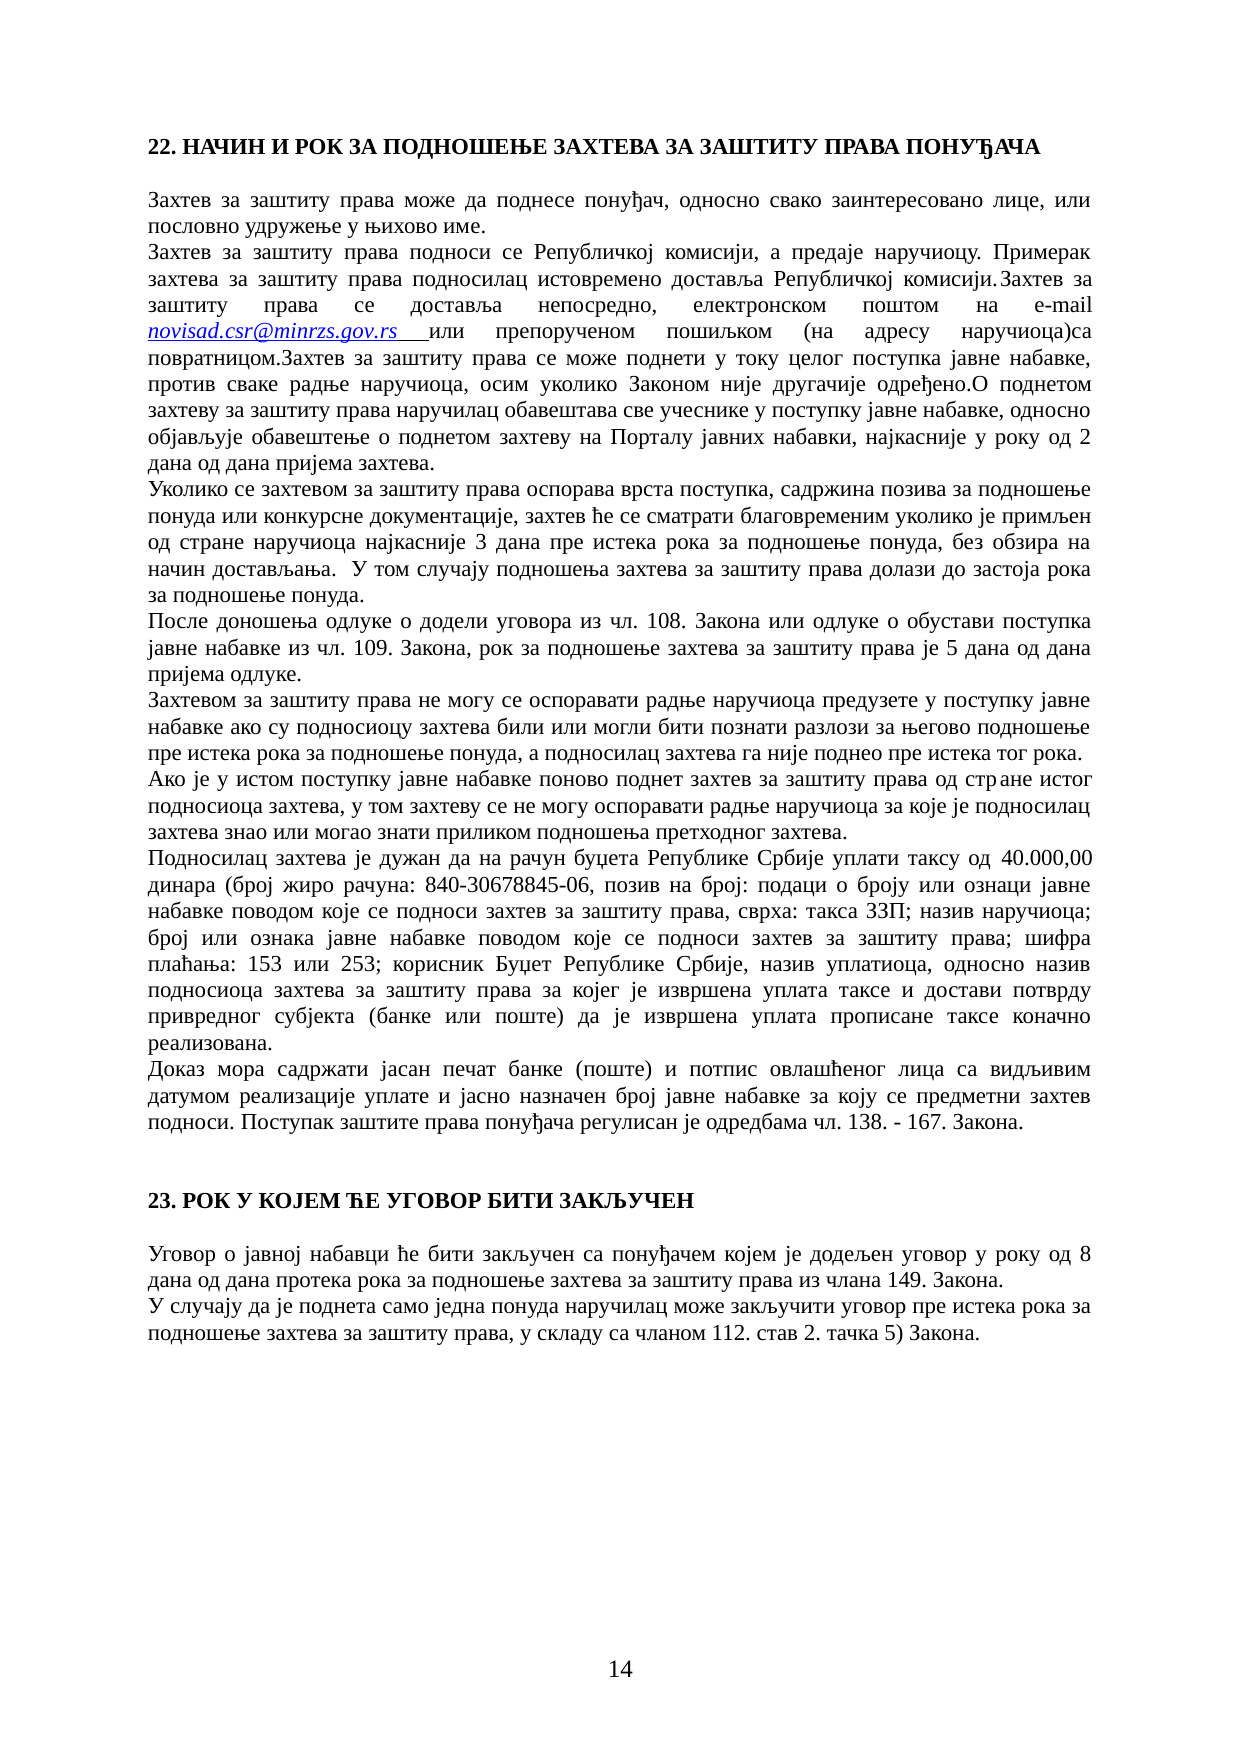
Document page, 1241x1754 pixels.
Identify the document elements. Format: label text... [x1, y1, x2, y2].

text Уговор о јавној набавци ће бити закључен са понуђачем којем је додељен уговор у року од 8 дана од дана протека рока за подношење захтева за заштиту права из члана 149. Закона. [148, 1240, 1093, 1292]
text 23. РОК У КОЈЕМ ЋЕ УГОВОР БИТИ ЗАКЉУЧЕН [148, 1187, 1093, 1213]
text Подносилац захтева је дужан да на рачун буџета Републике Србије уплати таксу од 40.000,00 динара (број жиро рачуна: 840-30678845-06, позив на број: подаци о броју или ознаци јавне набавке поводом које се подноси захтев за заштиту права, сврха: такса ЗЗП; назив наручиоца; број или ознака јавне набавке поводом које се подноси захтев за заштиту права; шифра плаћања: 153 или 253; корисник Буџет Републике Србије, назив уплатиоца, односно назив подносиоца захтева за заштиту права за којег је извршена уплата таксе и достави потврду привредног субјекта (банке или поште) да је извршена уплата прописане таксе коначно реализована. [148, 844, 1093, 1055]
text Ако је у истом поступку јавне набавке поново поднет захтев за заштиту права од стране истог подносиоца захтева, у том захтеву се не могу оспоравати радње наручиоца за које је подносилац захтева знао или могао знати приликом подношења претходног захтева. [148, 765, 1093, 844]
text 22. НАЧИН И РОК ЗА ПОДНОШЕЊЕ ЗАХТЕВА ЗА ЗАШТИТУ ПРАВА ПОНУЂАЧА [148, 133, 1093, 159]
text Захтевом за заштиту права не могу се оспоравати радње наручиоца предузете у поступку јавне набавке ако су подносиоцу захтева били или могли бити познати разлози за његово подношење пре истека рока за подношење понуда, а подносилац захтева га није поднео пре истека тог рока. [148, 686, 1093, 765]
text После доношења одлуке о додели уговора из чл. 108. Закона или одлуке о обустави поступка јавне набавке из чл. 109. Закона, рок за подношење захтева за заштиту права је 5 дана од дана пријема одлуке. [148, 607, 1093, 686]
text Захтев за заштиту права подноси се Републичкој комисији, а предаје наручиоцу. Примерак захтева за заштиту права подносилац истовремено доставља Републичкој комисији.Захтев за заштиту права се доставља непосредно, електронском поштом на e-mail novisad.csr@minrzs.gov.rs или препорученом пошиљком (на адресу наручиоца)са повратницом.Захтев за заштиту права се може поднети у току целог поступка јавне набавке, против сваке радње наручиоца, осим уколико Законом није другачије одређено.О поднетом захтеву за заштиту права наручилац обавештава све учеснике у поступку јавне набавке, односно објављује обавештење о поднетом захтеву на Порталу јавних набавки, најкасније у року од 2 дана од дана пријема захтева. [148, 238, 1093, 476]
text Захтев за заштиту права може да поднесе понуђач, односно свако заинтересовано лице, или пословно удружење у њихово име. [148, 186, 1093, 238]
text Доказ мора садржати јасан печат банке (поште) и потпис овлашћеног лица са видљивим датумом реализације уплате и јасно назначен број јавне набавке за коју се предметни захтев подноси. Поступак заштите права понуђача регулисан је одредбама чл. 138. - 167. Закона. [148, 1055, 1093, 1134]
text У случају да је поднета само једна понуда наручилац може закључити уговор пре истека рока за подношење захтева за заштиту права, у складу са чланом 112. став 2. тачка 5) Закона. [148, 1292, 1093, 1345]
text Уколико се захтевом за заштиту права оспорава врста поступка, садржина позива за подношење понуда или конкурсне документације, захтев ће се сматрати благовременим уколико је примљен од стране наручиоца најкасније 3 дана пре истека рока за подношење понуда, без обзира на начин достављања. У том случају подношења захтева за заштиту права долази до застоја рока за подношење понуда. [148, 476, 1093, 607]
